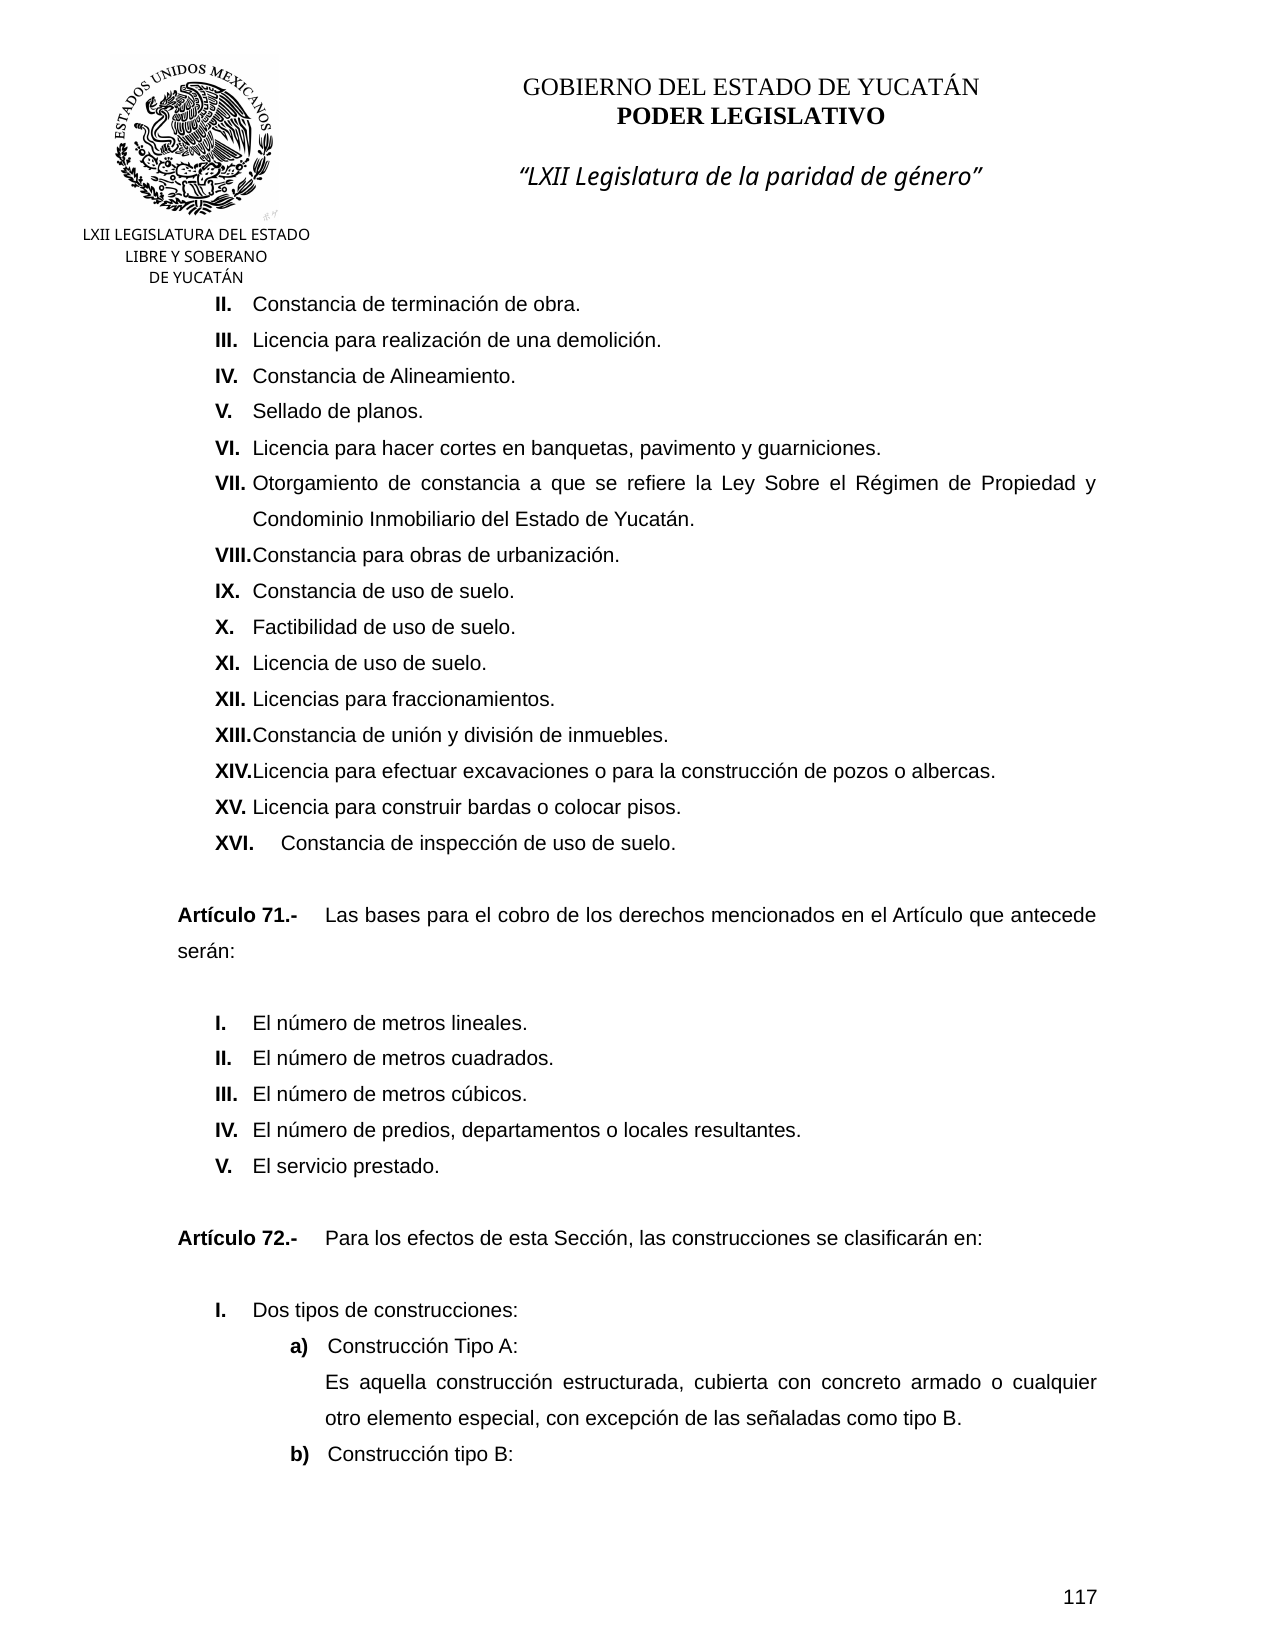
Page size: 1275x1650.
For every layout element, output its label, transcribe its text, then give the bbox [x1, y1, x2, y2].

list Constancia de Alineamiento. [215, 363, 1098, 387]
list El servicio prestado. [215, 1154, 1098, 1178]
picture [109, 54, 279, 222]
text Es aquella construcción estructurada, cubierta con concreto armado o cualquier otro elemento especial, con excepción de las señaladas como tipo B. [325, 1370, 1098, 1429]
list Constancia de unión y división de inmuebles. [215, 723, 1098, 747]
list Constancia para obras de urbanización. [215, 543, 1098, 567]
list Licencia para construir bardas o colocar pisos. [215, 795, 1098, 819]
list Otorgamiento de constancia a que se refiere la Ley Sobre el Régimen de Propiedad y Condominio Inmobiliario del Estado de Yucatán. [215, 471, 1098, 531]
list Licencia para hacer cortes en banquetas, pavimento y guarniciones. [215, 435, 1098, 459]
list El número de metros cúbicos. [215, 1082, 1098, 1106]
list Construcción tipo B: [290, 1442, 1098, 1466]
list Licencia para realización de una demolición. [215, 327, 1098, 351]
list Licencia para efectuar excavaciones o para la construcción de pozos o albercas. [215, 759, 1098, 783]
list Para los efectos de esta Sección, las construcciones se clasificarán en: [177, 1226, 1098, 1250]
list Licencia de uso de suelo. [215, 651, 1098, 675]
list El número de predios, departamentos o locales resultantes. [215, 1118, 1098, 1142]
list Factibilidad de uso de suelo. [215, 615, 1098, 639]
list Licencias para fraccionamientos. [215, 687, 1098, 711]
list El número de metros lineales. [215, 1010, 1098, 1034]
list Construcción Tipo A: [290, 1334, 1098, 1358]
list Dos tipos de construcciones: [215, 1298, 1098, 1322]
list Sellado de planos. [215, 399, 1098, 423]
list El número de metros cuadrados. [215, 1046, 1098, 1070]
list Constancia de inspección de uso de suelo. [215, 831, 1098, 854]
list Las bases para el cobro de los derechos mencionados en el Artículo que antecede serán: [177, 902, 1098, 962]
list Constancia de uso de suelo. [215, 579, 1098, 603]
list Constancia de terminación de obra. [215, 292, 1098, 316]
